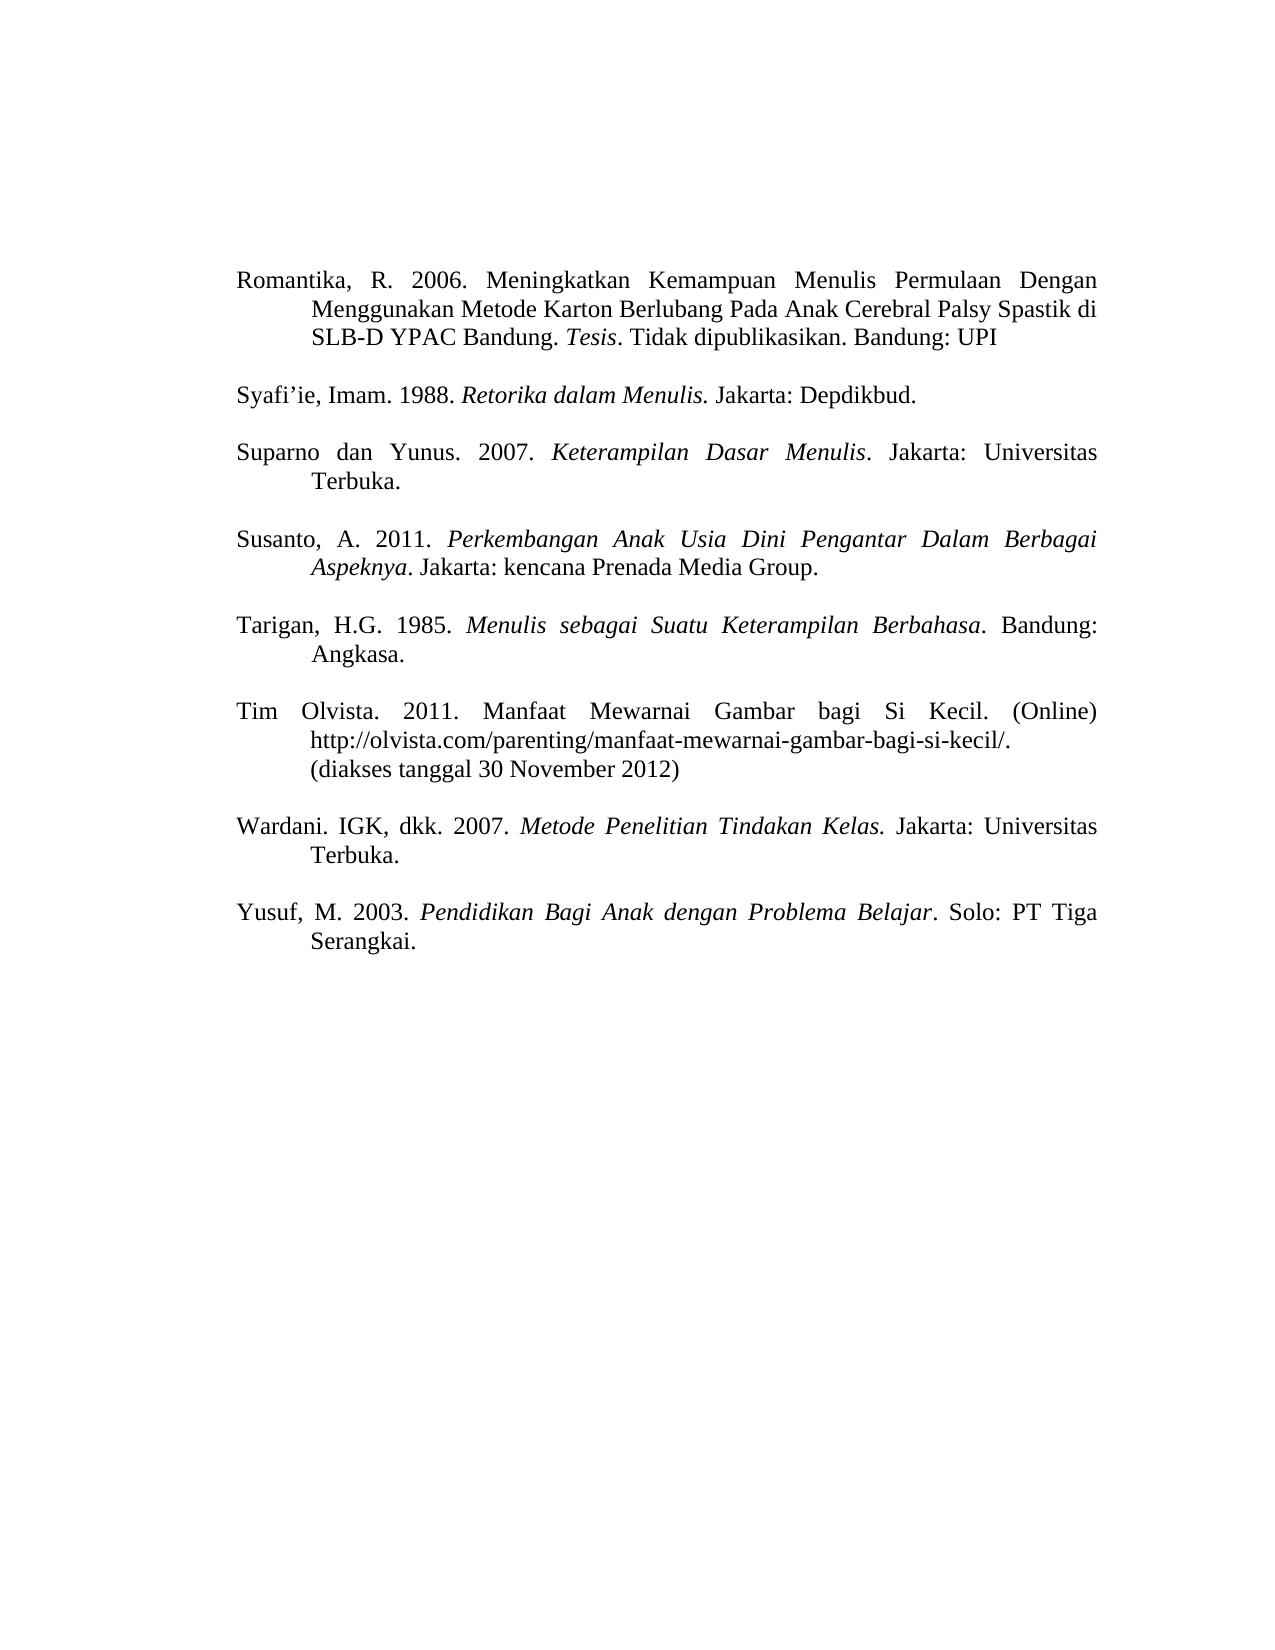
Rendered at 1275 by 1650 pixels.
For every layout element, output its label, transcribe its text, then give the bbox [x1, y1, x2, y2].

text Syafi’ie, Imam. 1988. Retorika dalam Menulis. Jakarta: Depdikbud. [236, 380, 1098, 409]
text Susanto, A. 2011. Perkembangan Anak Usia Dini Pengantar Dalam Berbagai Aspeknya. Jakarta: kencana Prenada Media Group. [236, 524, 1098, 581]
text Tim Olvista. 2011. Manfaat Mewarnai Gambar bagi Si Kecil. (Online) http://olvista.com/parenting/manfaat-mewarnai-gambar-bagi-si-kecil/. (diakses tanggal 30 November 2012) [236, 696, 1098, 782]
text Romantika, R. 2006. Meningkatkan Kemampuan Menulis Permulaan Dengan Menggunakan Metode Karton Berlubang Pada Anak Cerebral Palsy Spastik di SLB-D YPAC Bandung. Tesis. Tidak dipublikasikan. Bandung: UPI [236, 265, 1098, 351]
text Tarigan, H.G. 1985. Menulis sebagai Suatu Keterampilan Berbahasa. Bandung: Angkasa. [236, 610, 1098, 667]
text Wardani. IGK, dkk. 2007. Metode Penelitian Tindakan Kelas. Jakarta: Universitas Terbuka. [236, 811, 1098, 869]
text Suparno dan Yunus. 2007. Keterampilan Dasar Menulis. Jakarta: Universitas Terbuka. [236, 437, 1098, 495]
text Yusuf, M. 2003. Pendidikan Bagi Anak dengan Problema Belajar. Solo: PT Tiga Serangkai. [236, 897, 1098, 955]
